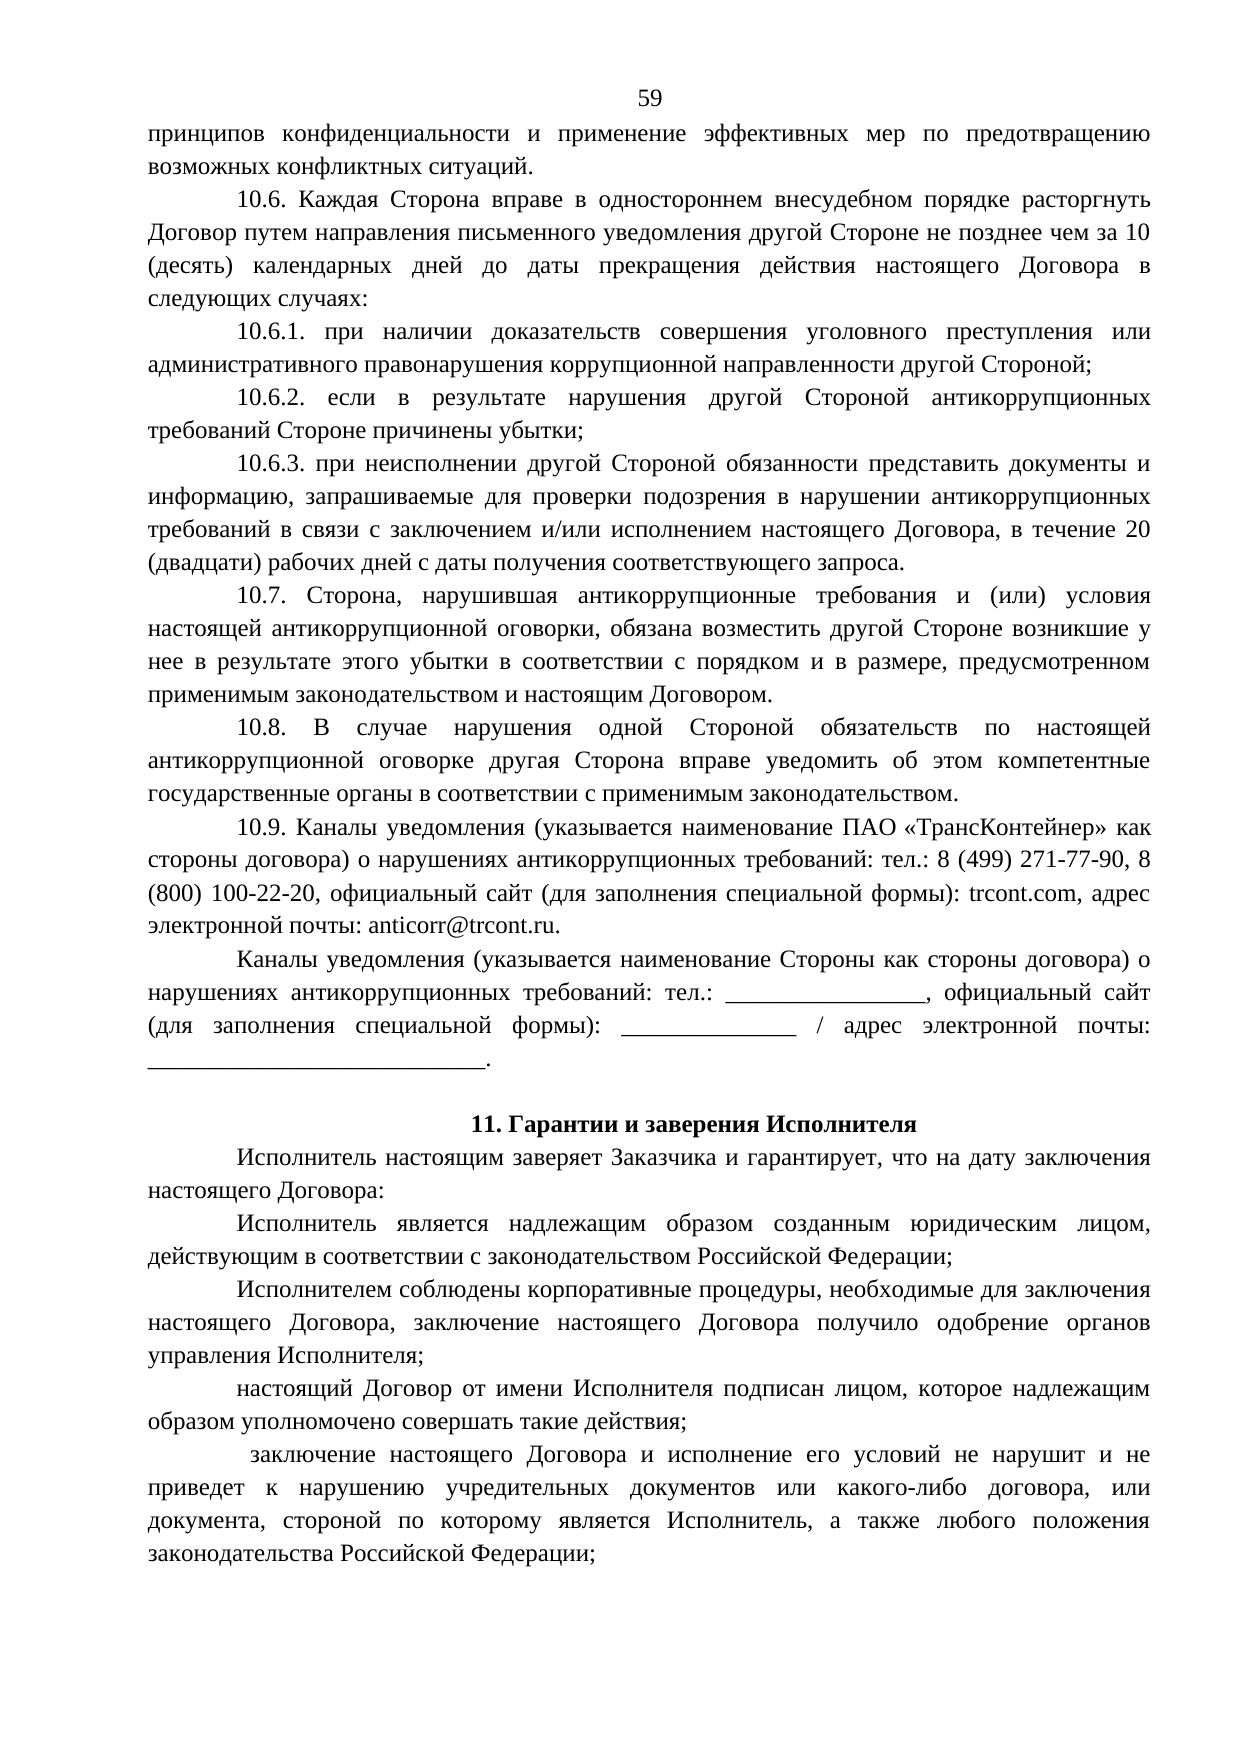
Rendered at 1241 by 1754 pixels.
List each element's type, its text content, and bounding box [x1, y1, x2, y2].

text заключение настоящего Договора и исполнение его условий не нарушит и не приведет к нарушению учредительных документов или какого-либо договора, или документа, стороной по которому является Исполнитель, а также любого положения законодательства Российской Федерации; [148, 1439, 1152, 1567]
text 10.6.3. при неисполнении другой Стороной обязанности представить документы и информацию, запрашиваемые для проверки подозрения в нарушении антикоррупционных требований в связи с заключением и/или исполнением настоящего Договора, в течение 20 (двадцати) рабочих дней с даты получения соответствующего запроса. [148, 448, 1152, 576]
text Исполнитель является надлежащим образом созданным юридическим лицом, действующим в соответствии с законодательством Российской Федерации; [148, 1208, 1152, 1269]
text 10.9. Каналы уведомления (указывается наименование ПАО «ТрансКонтейнер» как стороны договора) о нарушениях антикоррупционных требований: тел.: 8 (499) 271-77-90, 8 (800) 100-22-20, официальный сайт (для заполнения специальной формы): trcont.com, адрес электронной почты: anticorr@trcont.ru. [148, 812, 1152, 939]
text 10.7. Сторона, нарушившая антикоррупционные требования и (или) условия настоящей антикоррупционной оговорки, обязана возместить другой Стороне возникшие у нее в результате этого убытки в соответствии с порядком и в размере, предусмотренном применимым законодательством и настоящим Договором. [148, 580, 1152, 708]
text 10.6. Каждая Сторона вправе в одностороннем внесудебном порядке расторгнуть Договор путем направления письменного уведомления другой Стороне не позднее чем за 10 (десять) календарных дней до даты прекращения действия настоящего Договора в следующих случаях: [148, 184, 1152, 312]
text настоящий Договор от имени Исполнителя подписан лицом, которое надлежащим образом уполномочено совершать такие действия; [148, 1373, 1152, 1435]
text 10.6.2. если в результате нарушения другой Стороной антикоррупционных требований Стороне причинены убытки; [148, 382, 1152, 444]
text Исполнитель настоящим заверяет Заказчика и гарантирует, что на дату заключения настоящего Договора: [148, 1142, 1152, 1203]
text Каналы уведомления (указывается наименование Стороны как стороны договора) о нарушениях антикоррупционных требований: тел.: ________________, официальный сайт (для заполнения специальной формы): ______________ / адрес электронной почты: ___________________________. [148, 944, 1152, 1071]
text Исполнителем соблюдены корпоративные процедуры, необходимые для заключения настоящего Договора, заключение настоящего Договора получило одобрение органов управления Исполнителя; [148, 1274, 1152, 1369]
text 10.8. В случае нарушения одной Стороной обязательств по настоящей антикоррупционной оговорке другая Сторона вправе уведомить об этом компетентные государственные органы в соответствии с применимым законодательством. [148, 712, 1152, 807]
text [148, 118, 1152, 180]
text 11. Гарантии и заверения Исполнителя [148, 1109, 1152, 1137]
text 10.6.1. при наличии доказательств совершения уголовного преступления или административного правонарушения коррупционной направленности другой Стороной; [148, 316, 1152, 378]
